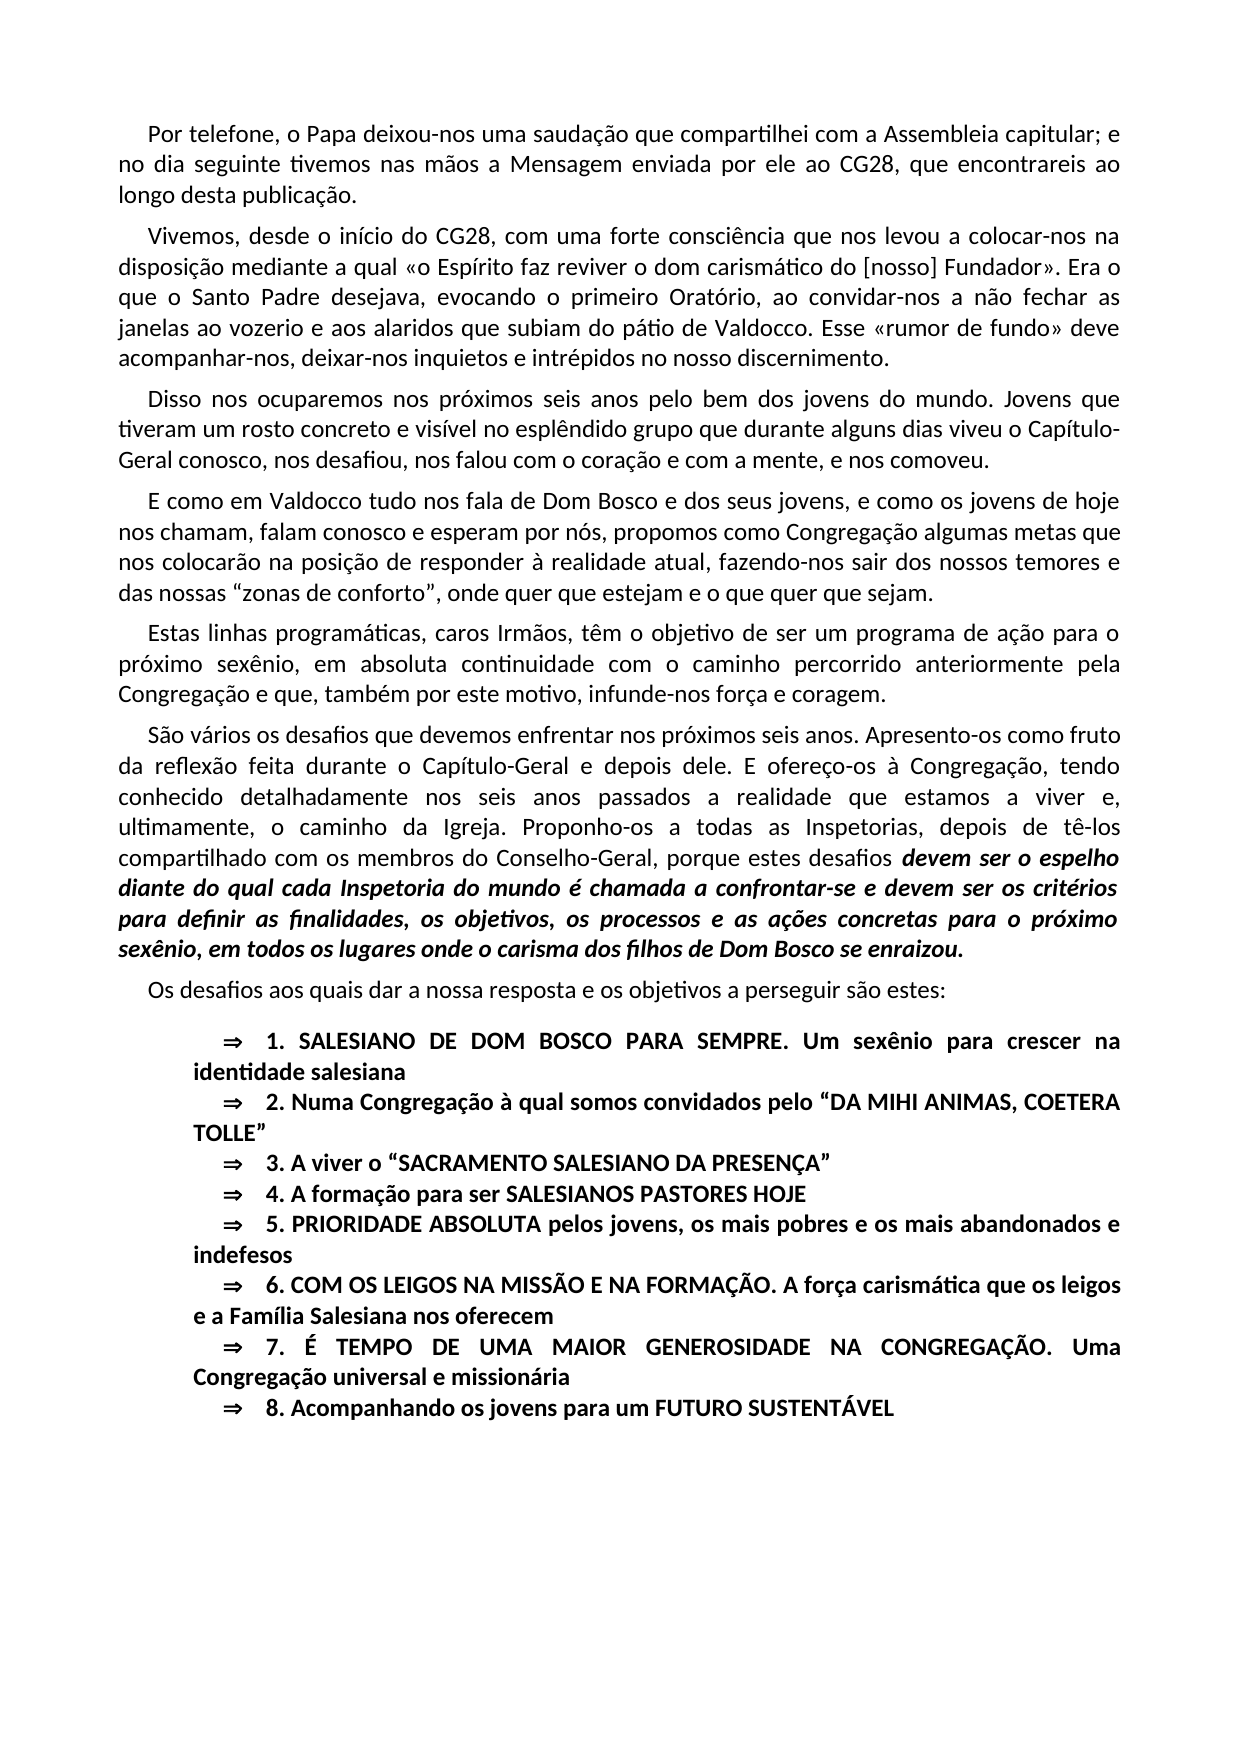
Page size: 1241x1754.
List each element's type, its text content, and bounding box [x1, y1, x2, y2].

list 2. Numa Congregação à qual somos convidados pelo “DA MIHI ANIMAS, COETERA TOLLE” [193, 1087, 1122, 1148]
list 1. SALESIANO DE DOM BOSCO PARA SEMPRE. Um sexênio para crescer na identidade salesiana [193, 1026, 1122, 1087]
list 8. Acompanhando os jovens para um FUTURO SUSTENTÁVEL [193, 1392, 1122, 1422]
list 3. A viver o “SACRAMENTO SALESIANO DA PRESENÇA” [193, 1148, 1122, 1178]
list 5. PRIORIDADE ABSOLUTA pelos jovens, os mais pobres e os mais abandonados e indefesos [193, 1209, 1122, 1270]
text Vivemos, desde o início do CG28, com uma forte consciência que nos levou a colocar-nos na disposição mediante a qual «o Espírito faz reviver o dom carismático do [nosso] Fundador». Era o que o Santo Padre desejava, evocando o primeiro Oratório, ao convidar-nos a não fechar as janelas ao vozerio e aos alaridos que subiam do pátio de Valdocco. Esse «rumor de fundo» deve acompanhar-nos, deixar-nos inquietos e intrépidos no nosso discernimento. [118, 220, 1122, 373]
text E como em Valdocco tudo nos fala de Dom Bosco e dos seus jovens, e como os jovens de hoje nos chamam, falam conosco e esperam por nós, propomos como Congregação algumas metas que nos colocarão na posição de responder à realidade atual, fazendo-nos sair dos nossos temores e das nossas “zonas de conforto”, onde quer que estejam e o que quer que sejam. [118, 485, 1122, 607]
text Os desafios aos quais dar a nossa resposta e os objetivos a perseguir são estes: [118, 974, 1122, 1005]
text Disso nos ocuparemos nos próximos seis anos pelo bem dos jovens do mundo. Jovens que tiveram um rosto concreto e visível no esplêndido grupo que durante alguns dias viveu o Capítulo-Geral conosco, nos desafiou, nos falou com o coração e com a mente, e nos comoveu. [118, 383, 1122, 475]
text Estas linhas programáticas, caros Irmãos, têm o objetivo de ser um programa de ação para o próximo sexênio, em absoluta continuidade com o caminho percorrido anteriormente pela Congregação e que, também por este motivo, infunde-nos força e coragem. [118, 618, 1122, 709]
list 4. A formação para ser SALESIANOS PASTORES HOJE [193, 1178, 1122, 1209]
text São vários os desafios que devemos enfrentar nos próximos seis anos. Apresento-os como fruto da reflexão feita durante o Capítulo-Geral e depois dele. E ofereço-os à Congregação, tendo conhecido detalhadamente nos seis anos passados a realidade que estamos a viver e, ultimamente, o caminho da Igreja. Proponho-os a todas as Inspetorias, depois de tê-los compartilhado com os membros do Conselho-Geral, porque estes desafios devem ser o espelho diante do qual cada Inspetoria do mundo é chamada a confrontar-se e devem ser os critérios para definir as finalidades, os objetivos, os processos e as ações concretas para o próximo sexênio, em todos os lugares onde o carisma dos filhos de Dom Bosco se enraizou. [118, 719, 1122, 964]
list 7. É TEMPO DE UMA MAIOR GENEROSIDADE NA CONGREGAÇÃO. Uma Congregação universal e missionária [193, 1331, 1122, 1392]
text Por telefone, o Papa deixou-nos uma saudação que compartilhei com a Assembleia capitular; e no dia seguinte tivemos nas mãos a Mensagem enviada por ele ao CG28, que encontrareis ao longo desta publicação. [118, 118, 1122, 210]
list 6. COM OS LEIGOS NA MISSÃO E NA FORMAÇÃO. A força carismática que os leigos e a Família Salesiana nos oferecem [193, 1270, 1122, 1331]
